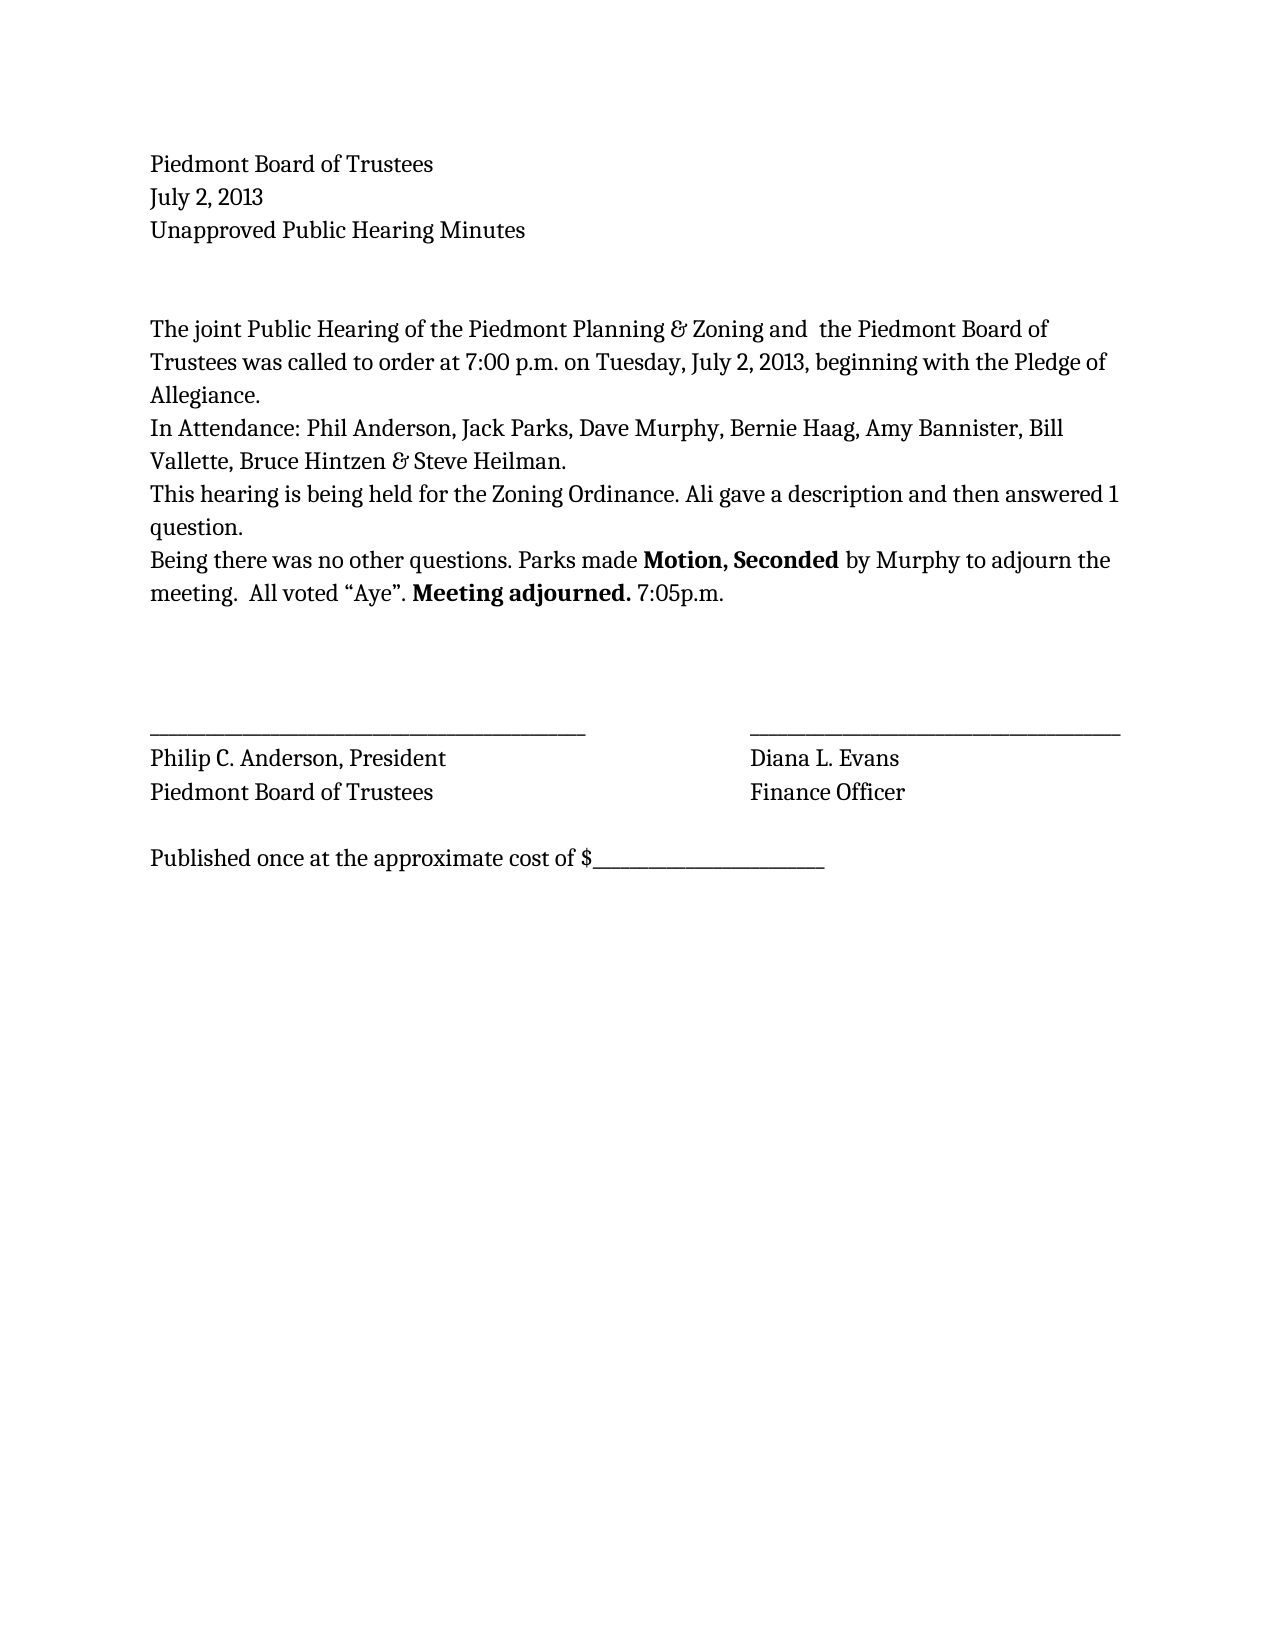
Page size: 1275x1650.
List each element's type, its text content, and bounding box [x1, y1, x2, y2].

text Being there was no other questions. Parks made Motion, Seconded by Murphy to adjourn the meeting. All voted “Aye”. Meeting adjourned. 7:05p.m. [150, 546, 1125, 608]
text The joint Public Hearing of the Piedmont Planning & Zoning and the Piedmont Board of Trustees was called to order at 7:00 p.m. on Tuesday, July 2, 2013, beginning with the Pledge of Allegiance. [150, 315, 1125, 410]
text Unapproved Public Hearing Minutes [150, 216, 1125, 245]
text July 2, 2013 [150, 183, 1125, 212]
text Piedmont Board of Trustees [150, 150, 1125, 179]
text Published once at the approximate cost of $_________________________ [150, 843, 1125, 872]
text Piedmont Board of Trustees Finance Officer [150, 777, 1125, 806]
text _______________________________________________ ________________________________________ [150, 711, 1125, 740]
text This hearing is being held for the Zoning Ordinance. Ali gave a description and then answered 1 question. [150, 480, 1125, 542]
text Philip C. Anderson, President Diana L. Evans [150, 744, 1125, 773]
text In Attendance: Phil Anderson, Jack Parks, Dave Murphy, Bernie Haag, Amy Bannister, Bill Vallette, Bruce Hintzen & Steve Heilman. [150, 414, 1125, 476]
